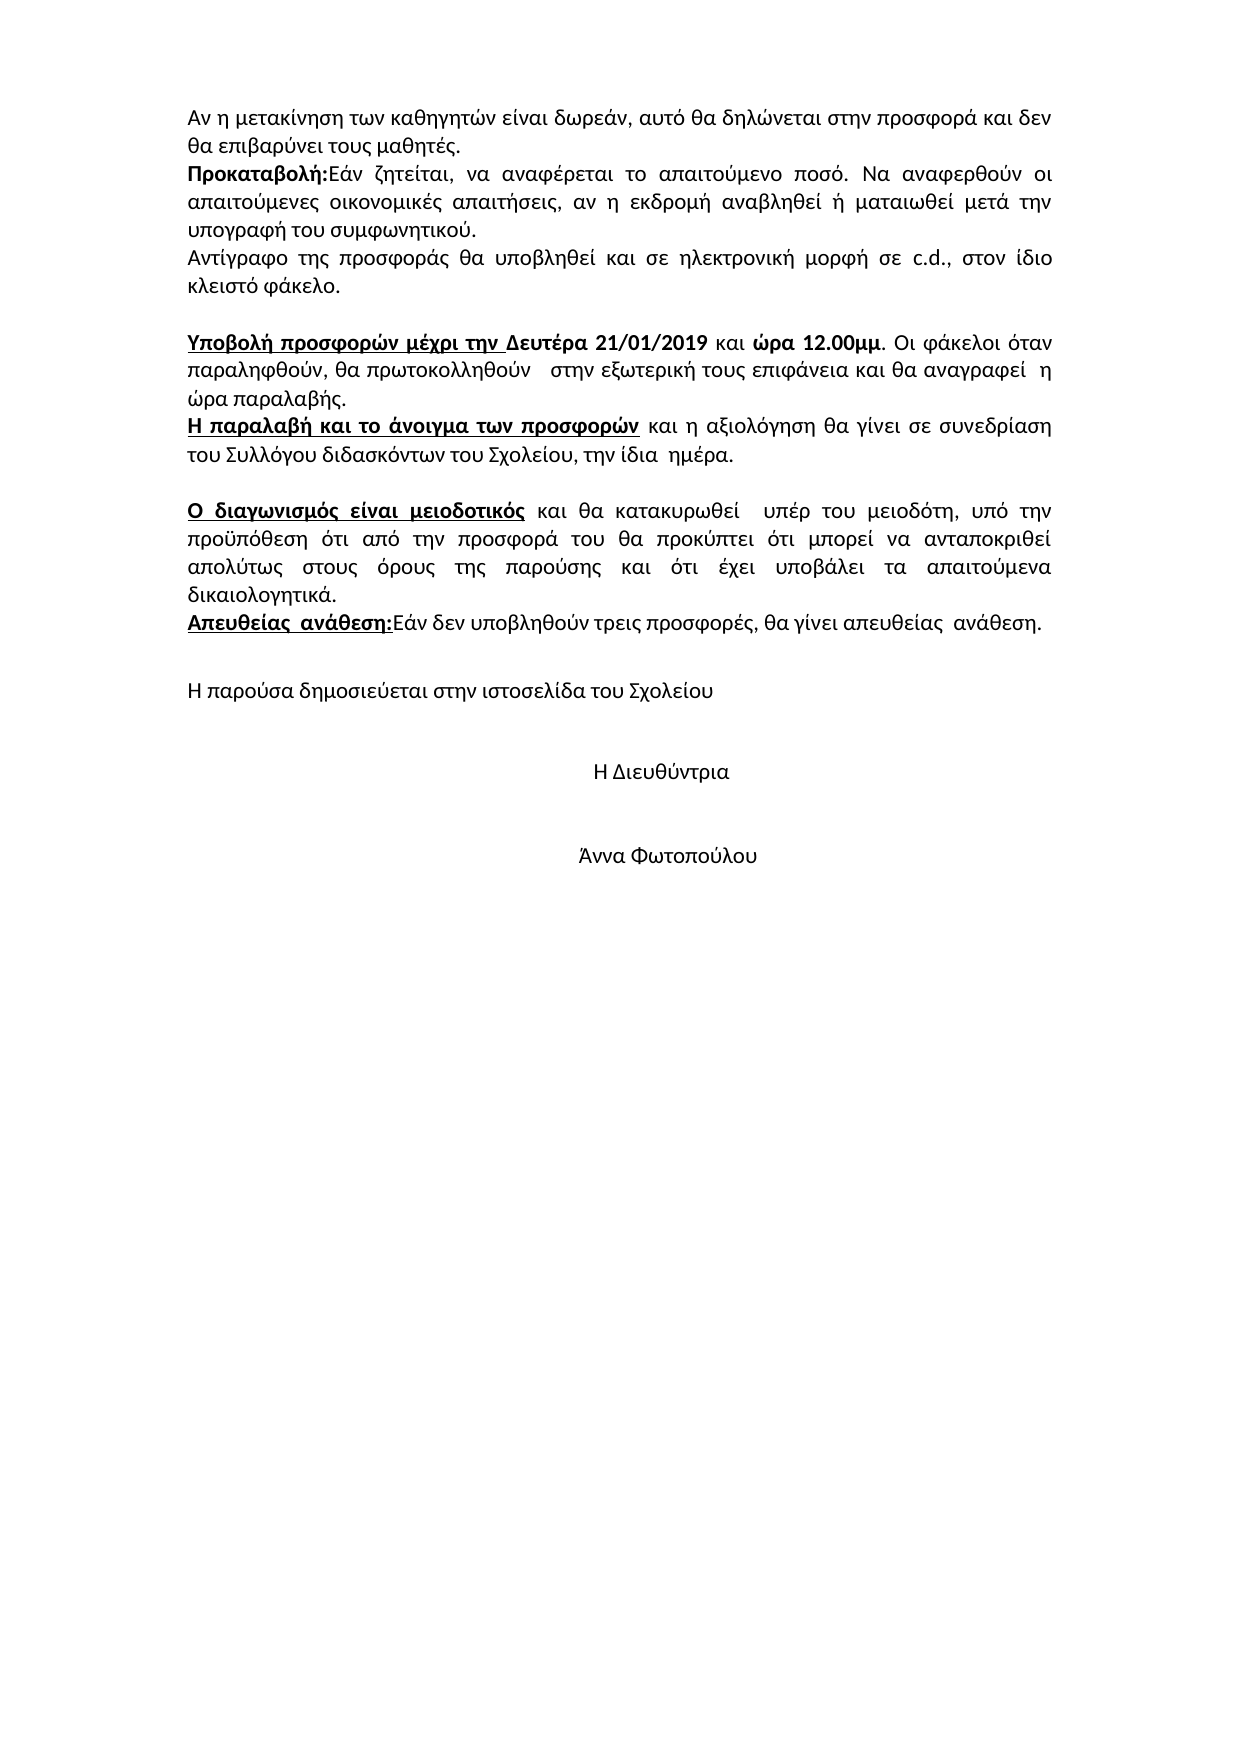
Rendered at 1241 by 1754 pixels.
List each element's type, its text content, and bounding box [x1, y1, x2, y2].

text Αντίγραφο της προσφοράς θα υποβληθεί και σε ηλεκτρονική μορφή σε c.d., στον ίδιο κλειστό φάκελο. [187, 243, 1053, 299]
text Υποβολή προσφορών μέχρι την Δευτέρα 21/01/2019 και ώρα 12.00μμ. Oι φάκελοι όταν παραληφθούν, θα πρωτοκολληθούν στην εξωτερική τους επιφάνεια και θα αναγραφεί η ώρα παραλαβής. [187, 328, 1053, 412]
text Προκαταβολή:Εάν ζητείται, να αναφέρεται το απαιτούμενο ποσό. Να αναφερθούν οι απαιτούμενες οικονομικές απαιτήσεις, αν η εκδρομή αναβληθεί ή ματαιωθεί μετά την υπογραφή του συμφωνητικού. [187, 159, 1053, 243]
text Απευθείας ανάθεση:Εάν δεν υποβληθούν τρεις προσφορές, θα γίνει απευθείας ανάθεση. [187, 608, 1053, 636]
text Ο διαγωνισμός είναι μειοδοτικός και θα κατακυρωθεί υπέρ του μειοδότη, υπό την προϋπόθεση ότι από την προσφορά του θα προκύπτει ότι μπορεί να ανταποκριθεί απολύτως στους όρους της παρούσης και ότι έχει υποβάλει τα απαιτούμενα δικαιολογητικά. [187, 496, 1053, 608]
list H παρούσα δημοσιεύεται στην ιστοσελίδα του Σχολείου [187, 676, 1053, 704]
text Η Διευθύντρια [187, 757, 1053, 785]
text Η παραλαβή και το άνοιγμα των προσφορών και η αξιολόγηση θα γίνει σε συνεδρίαση του Συλλόγου διδασκόντων του Σχολείου, την ίδια ημέρα. [187, 412, 1053, 468]
text Αν η μετακίνηση των καθηγητών είναι δωρεάν, αυτό θα δηλώνεται στην προσφορά και δεν θα επιβαρύνει τους μαθητές. [187, 103, 1053, 159]
text Άννα Φωτοπούλου [187, 841, 1053, 869]
